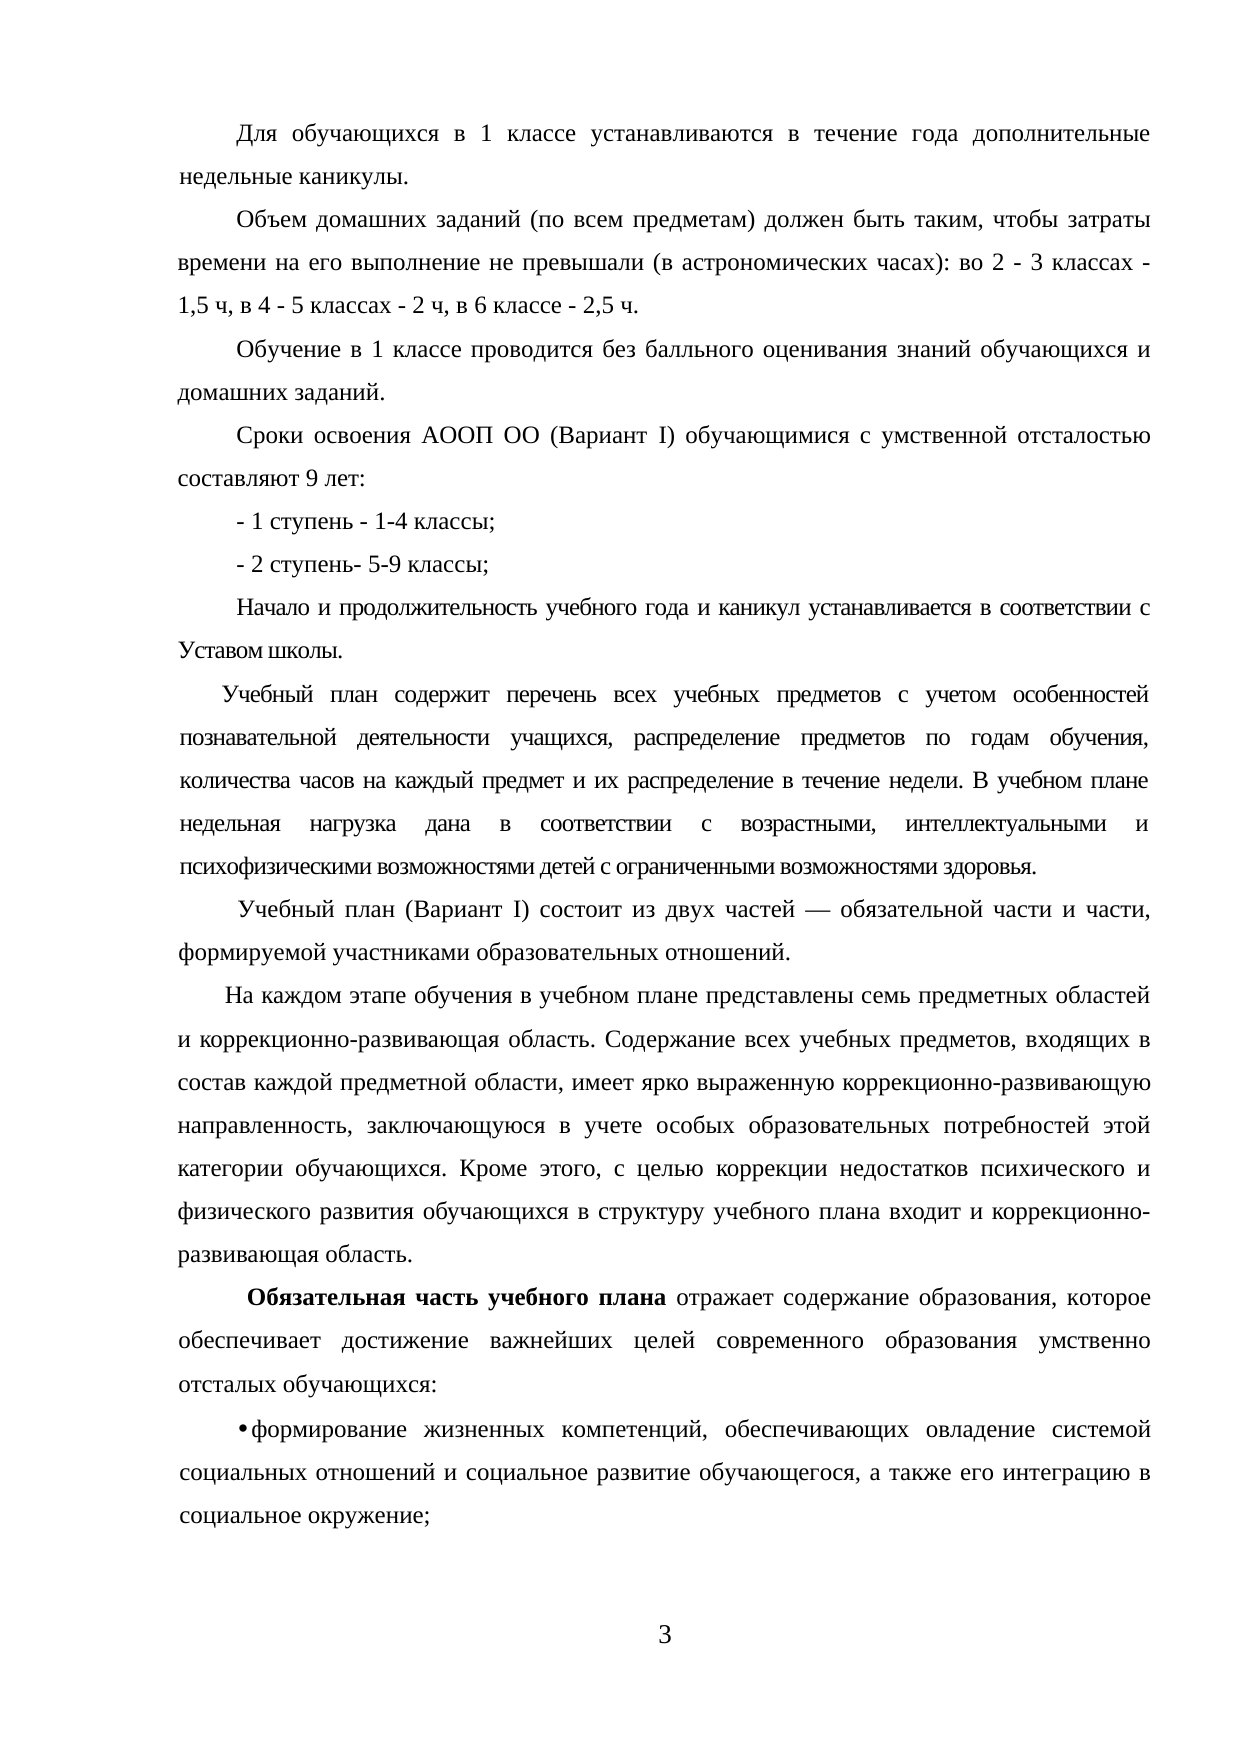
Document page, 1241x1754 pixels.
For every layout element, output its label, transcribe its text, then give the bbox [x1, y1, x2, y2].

text - 2 ступень- 5-9 классы; [236, 549, 1152, 578]
text Обучение в 1 классе проводится без балльного оценивания знаний обучающихся и домашних заданий. [177, 334, 1152, 406]
text - 1 ступень - 1-4 классы; [236, 506, 1152, 535]
text Начало и продолжительность учебного года и каникул устанавливается в соответствии с Уставом школы. [177, 592, 1152, 664]
list формирование жизненных компетенций, обеспечивающих овладение системой социальных отношений и социальное развитие обучающегося, а также его интеграцию в социальное окружение; [179, 1412, 1152, 1529]
text Учебный план (Вариант I) состоит из двух частей — обязательной части и части, формируемой участниками образовательных отношений. [178, 894, 1152, 966]
text Обязательная часть учебного плана отражает содержание образования, которое обеспечивает достижение важнейших целей современного образования умственно отсталых обучающихся: [178, 1282, 1152, 1397]
text Сроки освоения АООП ОО (Вариант I) обучающимися с умственной отсталостью составляют 9 лет: [177, 420, 1152, 492]
text Объем домашних заданий (по всем предметам) должен быть таким, чтобы затраты времени на его выполнение не превышали (в астрономических часах): во 2 - 3 классах - 1,5 ч, в 4 - 5 классах - 2 ч, в 6 классе - 2,5 ч. [177, 204, 1152, 319]
text Учебный план содержит перечень всех учебных предметов с учетом особенностей познавательной деятельности учащихся, распределение предметов по годам обучения, количества часов на каждый предмет и их распределение в течение недели. В учебном плане недельная нагрузка дана в соответствии с возрастными, интеллектуальными и психофизическими возможностями детей с ограниченными возможностями здоровья. [179, 679, 1149, 880]
text На каждом этапе обучения в учебном плане представлены семь предметных областей и коррекционно-развивающая область. Содержание всех учебных предметов, входящих в состав каждой предметной области, имеет ярко выраженную коррекционно-развивающую направленность, заключающуюся в учете особых образовательных потребностей этой категории обучающихся. Кроме этого, с целью коррекции недостатков психического и физического развития обучающихся в структуру учебного плана входит и коррекционно-развивающая область. [177, 981, 1152, 1268]
text Для обучающихся в 1 классе устанавливаются в течение года дополнительные недельные каникулы. [179, 118, 1152, 190]
